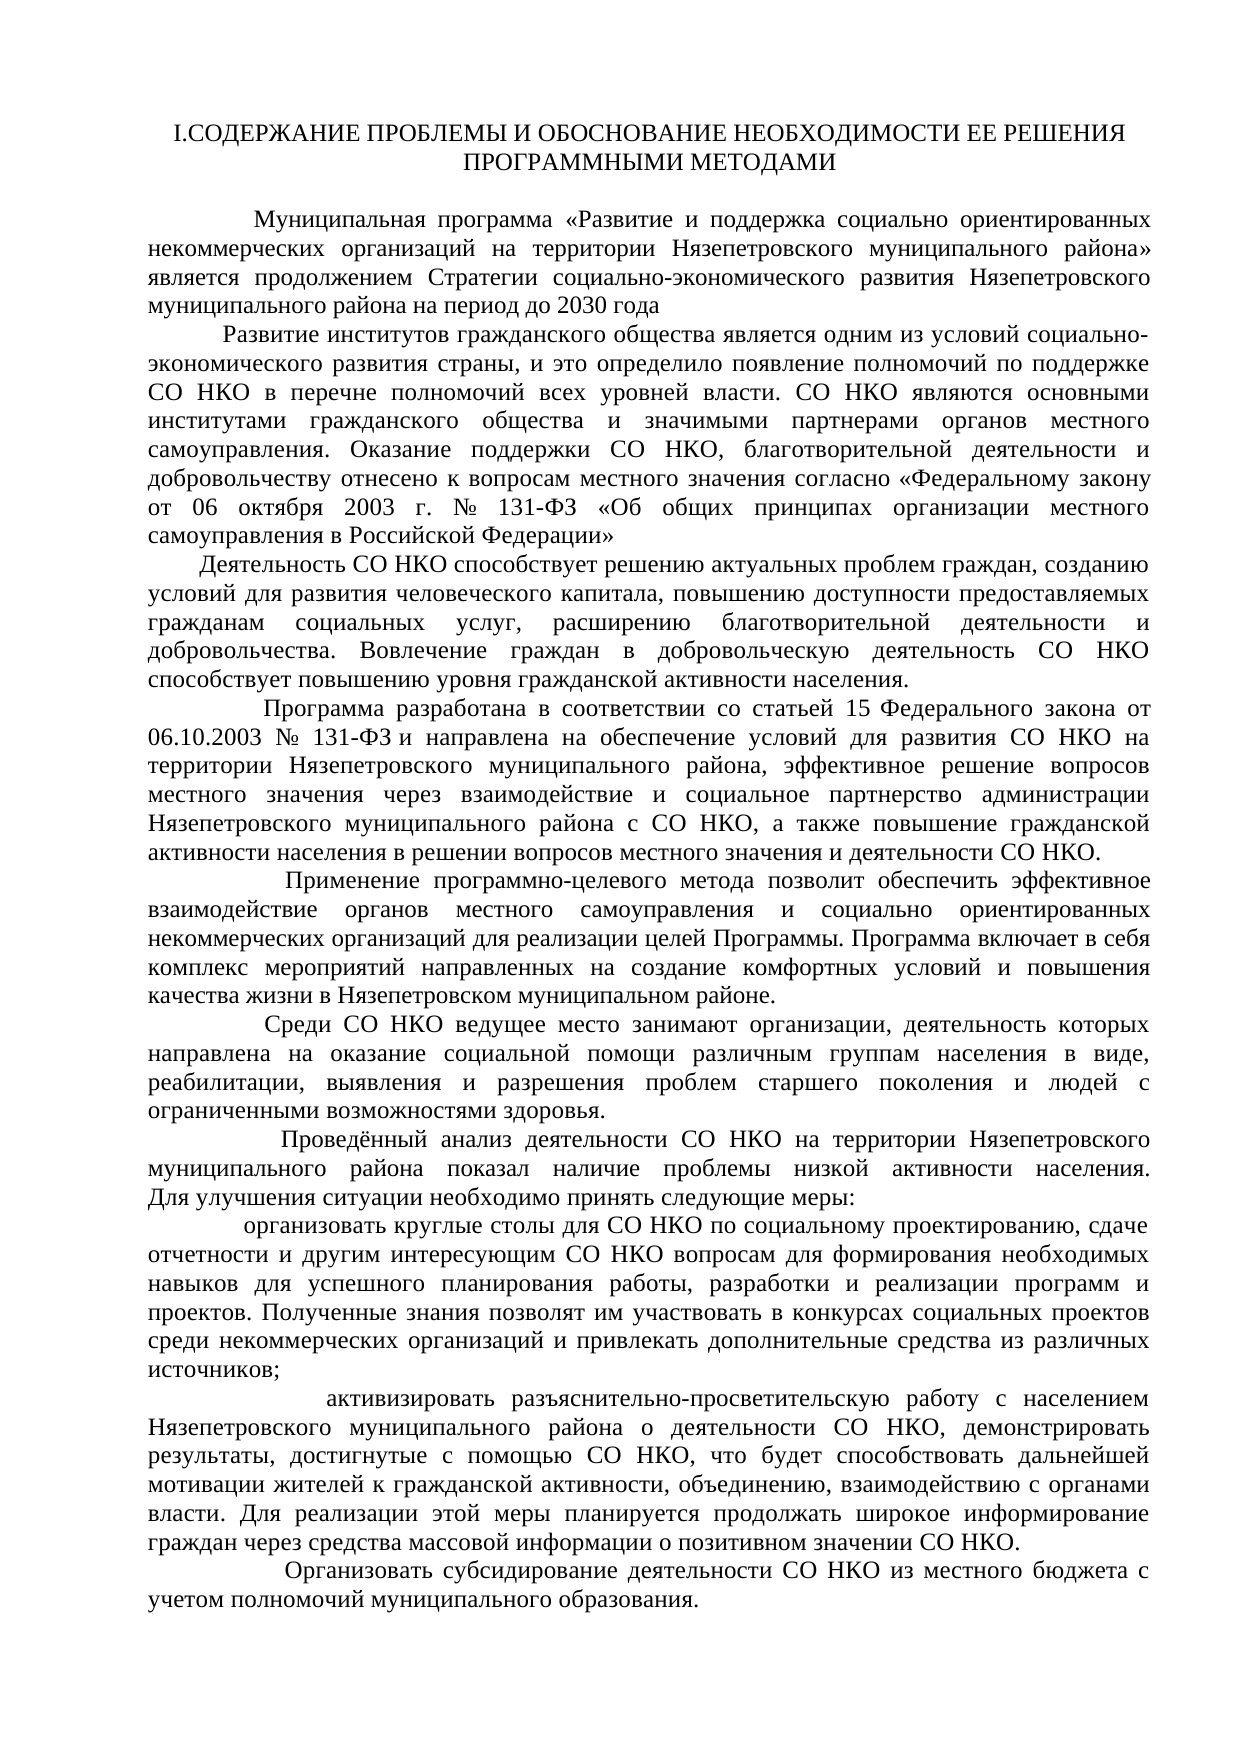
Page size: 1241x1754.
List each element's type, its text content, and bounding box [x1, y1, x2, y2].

text Проведённый анализ деятельности СО НКО на территории Нязепетровского муниципального района показал наличие проблемы низкой активности населения. Для улучшения ситуации необходимо принять следующие меры: [148, 1124, 1152, 1211]
text Среди СО НКО ведущее место занимают организации, деятельность которых направлена на оказание социальной помощи различным группам населения в виде, реабилитации, выявления и разрешения проблем старшего поколения и людей с ограниченными возможностями здоровья. [148, 1009, 1152, 1124]
text Организовать субсидирование деятельности СО НКО из местного бюджета с учетом полномочий муниципального образования. [148, 1556, 1152, 1613]
text организовать круглые столы для СО НКО по социальному проектированию, сдаче отчетности и другим интересующим СО НКО вопросам для формирования необходимых навыков для успешного планирования работы, разработки и реализации программ и проектов. Полученные знания позволят им участвовать в конкурсах социальных проектов среди некоммерческих организаций и привлекать дополнительные средства из различных источников; [148, 1211, 1152, 1383]
text Муниципальная программа «Развитие и поддержка социально ориентированных некоммерческих организаций на территории Нязепетровского муниципального района» является продолжением Стратегии социально-экономического развития Нязепетровского муниципального района на период до 2030 года [148, 204, 1152, 319]
text Применение программно-целевого метода позволит обеспечить эффективное взаимодействие органов местного самоуправления и социально ориентированных некоммерческих организаций для реализации целей Программы. Программа включает в себя комплекс мероприятий направленных на создание комфортных условий и повышения качества жизни в Нязепетровском муниципальном районе. [148, 866, 1152, 1009]
text Развитие институтов гражданского общества является одним из условий социально-экономического развития страны, и это определило появление полномочий по поддержке СО НКО в перечне полномочий всех уровней власти. СО НКО являются основными институтами гражданского общества и значимыми партнерами органов местного самоуправления. Оказание поддержки СО НКО, благотворительной деятельности и добровольчеству отнесено к вопросам местного значения согласно «Федеральному закону от 06 октября 2003 г. № 131-ФЗ «Об общих принципах организации местного самоуправления в Российской Федерации» [148, 319, 1152, 549]
text Деятельность СО НКО способствует решению актуальных проблем граждан, созданию условий для развития человеческого капитала, повышению доступности предоставляемых гражданам социальных услуг, расширению благотворительной деятельности и добровольчества. Вовлечение граждан в добровольческую деятельность СО НКО способствует повышению уровня гражданской активности населения. [148, 549, 1152, 693]
text I.СОДЕРЖАНИЕ ПРОБЛЕМЫ И ОБОСНОВАНИЕ НЕОБХОДИМОСТИ ЕЕ РЕШЕНИЯ ПРОГРАММНЫМИ МЕТОДАМИ [148, 118, 1152, 176]
text Программа разработана в соответствии со статьей 15 Федерального закона от 06.10.2003 № 131-ФЗ и направлена на обеспечение условий для развития СО НКО на территории Нязепетровского муниципального района, эффективное решение вопросов местного значения через взаимодействие и социальное партнерство администрации Нязепетровского муниципального района с СО НКО, а также повышение гражданской активности населения в решении вопросов местного значения и деятельности СО НКО. [148, 693, 1152, 866]
text активизировать разъяснительно-просветительскую работу с населением Нязепетровского муниципального района о деятельности СО НКО, демонстрировать результаты, достигнутые с помощью СО НКО, что будет способствовать дальнейшей мотивации жителей к гражданской активности, объединению, взаимодействию с органами власти. Для реализации этой меры планируется продолжать широкое информирование граждан через средства массовой информации о позитивном значении СО НКО. [148, 1383, 1152, 1556]
